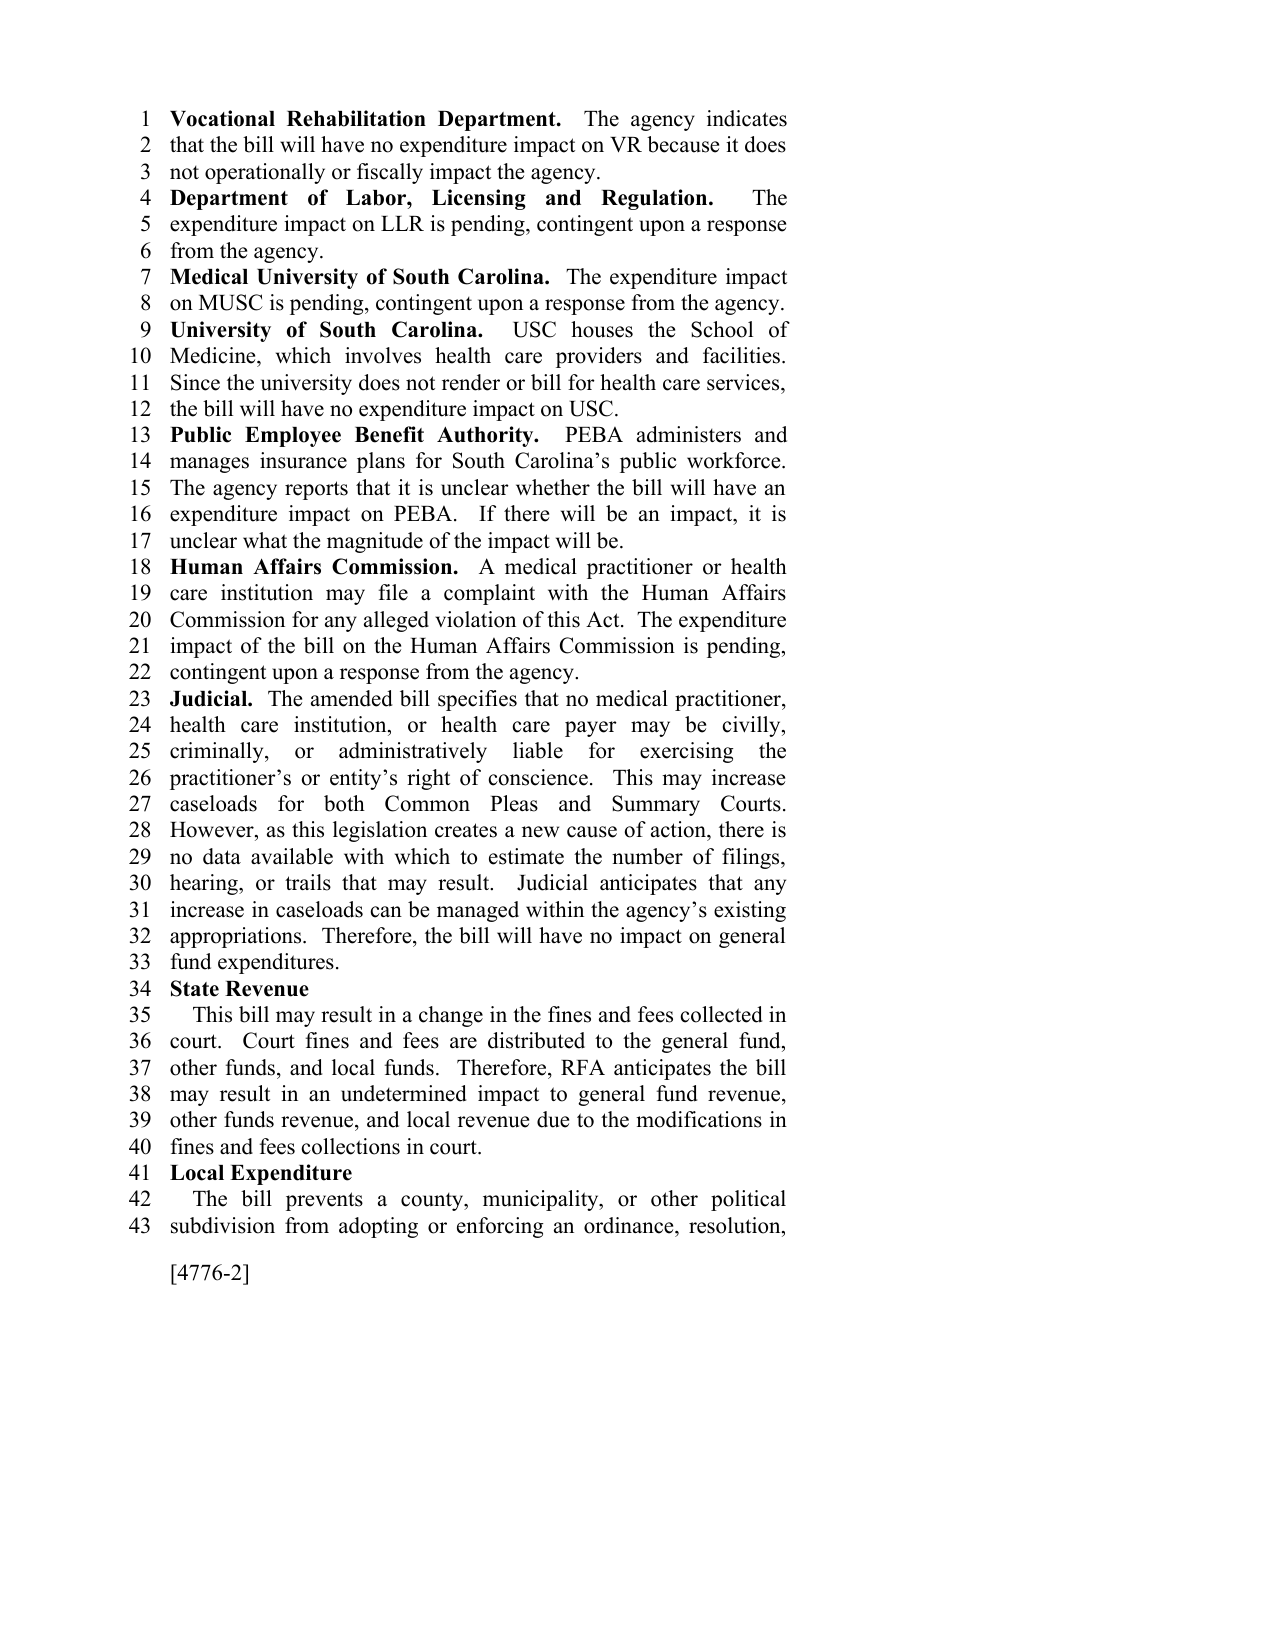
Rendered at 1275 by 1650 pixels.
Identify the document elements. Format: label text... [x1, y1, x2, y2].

text Local Expenditure [169, 1159, 787, 1186]
text Human Affairs Commission. A medical practitioner or health care institution may file a complaint with the Human Affairs Commission for any alleged violation of this Act. The expenditure impact of the bill on the Human Affairs Commission is pending, contingent upon a response from the agency. [169, 553, 787, 685]
text Public Employee Benefit Authority. PEBA administers and manages insurance plans for South Carolina’s public workforce. The agency reports that it is unclear whether the bill will have an expenditure impact on PEBA. If there will be an impact, it is unclear what the magnitude of the impact will be. [169, 421, 787, 553]
text State Revenue [169, 975, 787, 1001]
text Vocational Rehabilitation Department. The agency indicates that the bill will have no expenditure impact on VR because it does not operationally or fiscally impact the agency. [169, 105, 787, 184]
text Medical University of South Carolina. The expenditure impact on MUSC is pending, contingent upon a response from the agency. [169, 263, 787, 316]
text This bill may result in a change in the fines and fees collected in court. Court fines and fees are distributed to the general fund, other funds, and local funds. Therefore, RFA anticipates the bill may result in an undetermined impact to general fund revenue, other funds revenue, and local revenue due to the modifications in fines and fees collections in court. [169, 1001, 787, 1159]
text Judicial. The amended bill specifies that no medical practitioner, health care institution, or health care payer may be civilly, criminally, or administratively liable for exercising the practitioner’s or entity’s right of conscience. This may increase caseloads for both Common Pleas and Summary Courts. However, as this legislation creates a new cause of action, there is no data available with which to estimate the number of filings, hearing, or trails that may result. Judicial anticipates that any increase in caseloads can be managed within the agency’s existing appropriations. Therefore, the bill will have no impact on general fund expenditures. [169, 685, 787, 975]
text Department of Labor, Licensing and Regulation. The expenditure impact on LLR is pending, contingent upon a response from the agency. [169, 184, 787, 263]
text University of South Carolina. USC houses the School of Medicine, which involves health care providers and facilities. Since the university does not render or bill for health care services, the bill will have no expenditure impact on USC. [169, 316, 787, 421]
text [169, 1186, 787, 1238]
